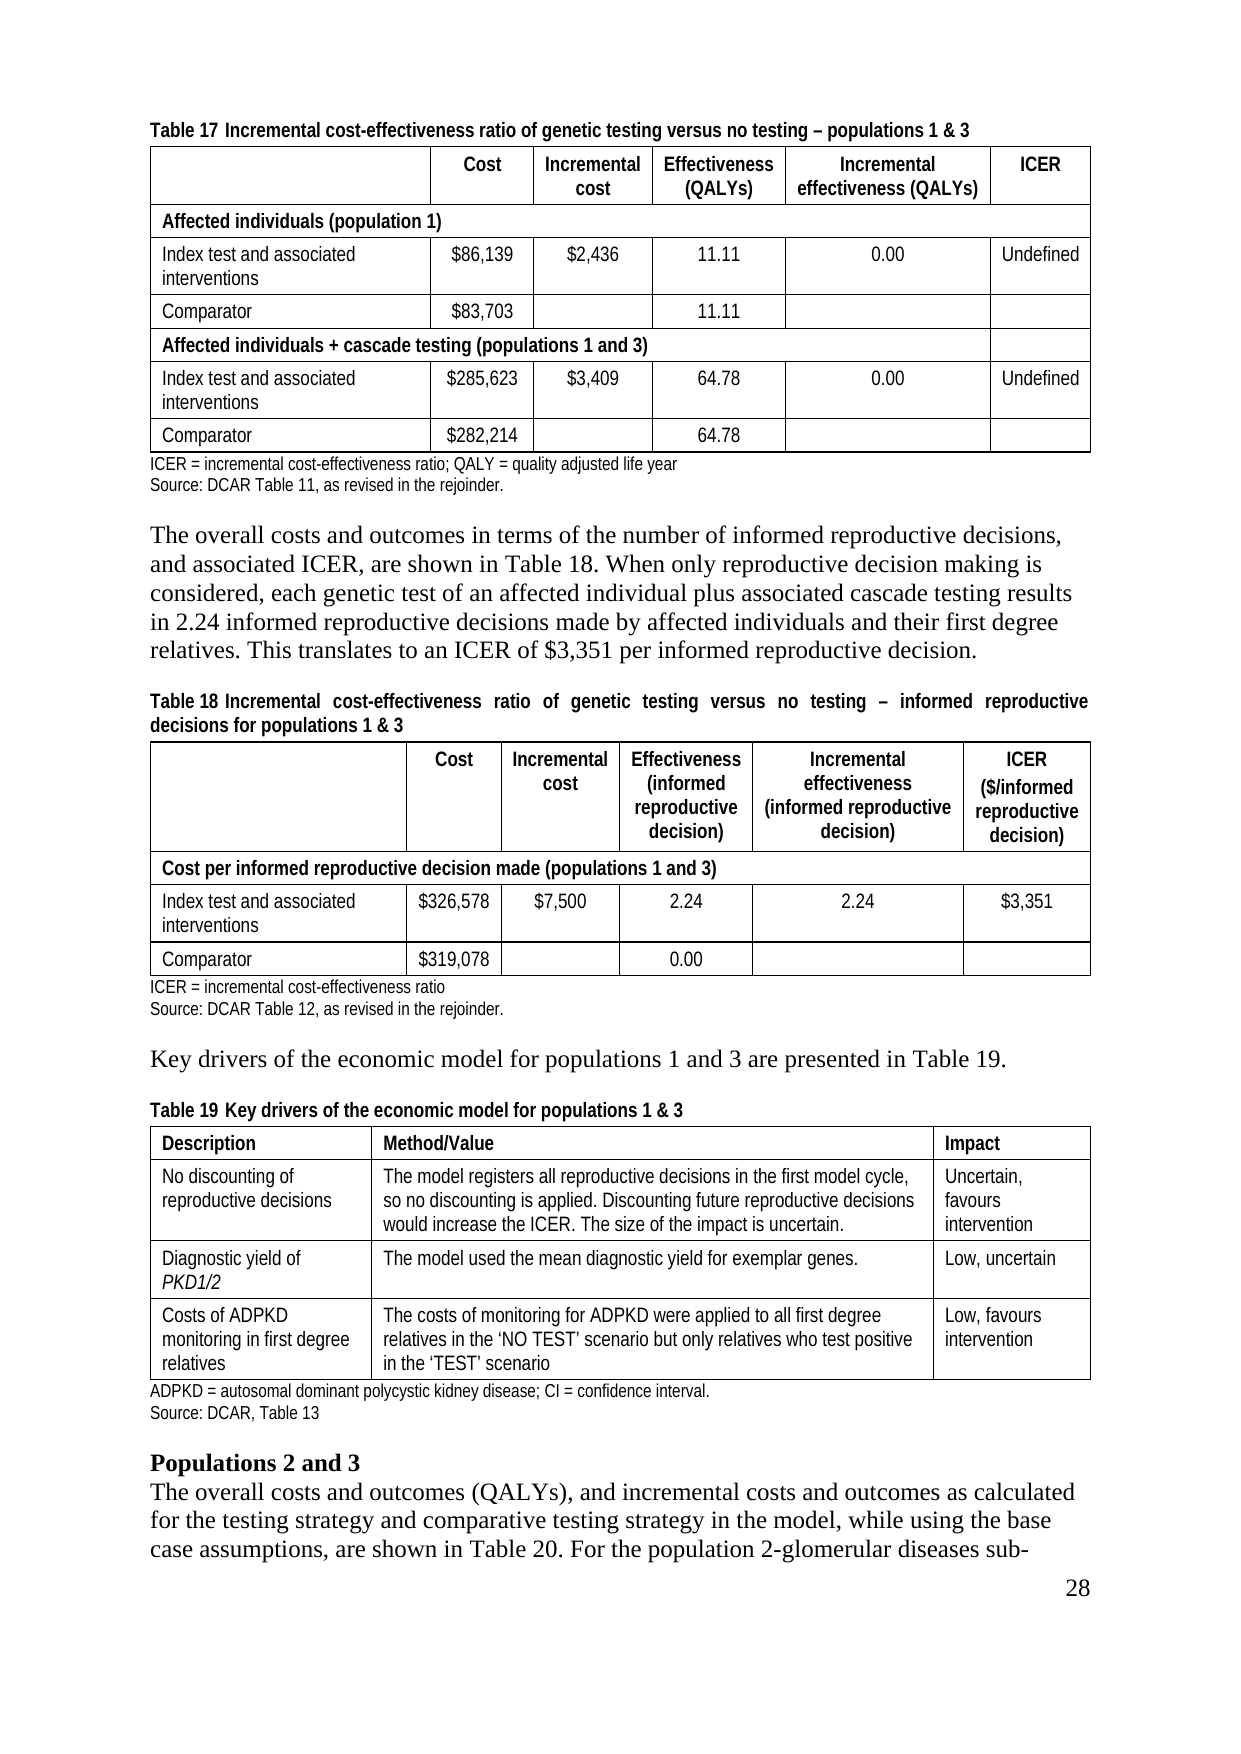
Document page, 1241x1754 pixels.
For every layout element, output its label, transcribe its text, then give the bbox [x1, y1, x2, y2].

table_header Impact [934, 1127, 1090, 1159]
table_cell [964, 943, 1090, 975]
text ICER = incremental cost-effectiveness ratio; QALY = quality adjusted life year [150, 453, 1090, 474]
table_cell $326,578 [407, 885, 501, 941]
table_cell Comparator [151, 295, 430, 327]
table_cell [502, 943, 619, 975]
table_cell 11.11 [653, 295, 785, 327]
table_cell Costs of ADPKD monitoring in first degree relatives [151, 1299, 371, 1379]
table_header [151, 147, 430, 203]
subtitle Populations 2 and 3 [150, 1448, 1090, 1477]
table_cell 2.24 [753, 885, 963, 941]
table_header Method/Value [372, 1127, 933, 1159]
table_header Effectiveness (informed reproductive decision) [620, 743, 752, 851]
table_header Cost [431, 147, 533, 203]
text ADPKD = autosomal dominant polycystic kidney disease; CI = confidence interval. [150, 1380, 1090, 1402]
table_cell Index test and associated interventions [151, 238, 430, 294]
table_header [151, 743, 406, 851]
table_cell The model used the mean diagnostic yield for exemplar genes. [372, 1241, 933, 1298]
table_header Incremental effectiveness (informed reproductive decision) [753, 743, 963, 851]
table_cell 64.78 [653, 362, 785, 418]
table_cell Low, uncertain [934, 1241, 1090, 1298]
table_cell $3,409 [534, 362, 652, 418]
table_header Incremental cost [502, 743, 619, 851]
table_cell Undefined [991, 238, 1090, 294]
table_cell 11.11 [653, 238, 785, 294]
table_cell [991, 295, 1090, 327]
table_cell Comparator [151, 419, 430, 451]
table_cell Undefined [991, 362, 1090, 418]
table_cell Index test and associated interventions [151, 885, 406, 941]
table_cell $319,078 [407, 943, 501, 975]
table_header Incremental effectiveness (QALYs) [786, 147, 990, 203]
table_cell The costs of monitoring for ADPKD were applied to all first degree relatives in the ‘NO TEST’ scenario but only relatives who test positive in the ‘TEST’ scenario [372, 1299, 933, 1379]
table_cell No discounting of reproductive decisions [151, 1160, 371, 1240]
table_header ICER ($/informed reproductive decision) [964, 743, 1090, 851]
table_cell $86,139 [431, 238, 533, 294]
table_cell 0.00 [786, 238, 990, 294]
table_header Incremental cost [534, 147, 652, 203]
table_cell Comparator [151, 943, 406, 975]
text Source: DCAR, Table 13 [150, 1402, 1090, 1423]
table_header Effectiveness (QALYs) [653, 147, 785, 203]
table_cell Affected individuals + cascade testing (populations 1 and 3) [151, 329, 990, 361]
table_cell [534, 295, 652, 327]
table_cell $2,436 [534, 238, 652, 294]
table_header Cost [407, 743, 501, 851]
table_cell Index test and associated interventions [151, 362, 430, 418]
table_cell Cost per informed reproductive decision made (populations 1 and 3) [151, 852, 1090, 884]
table_cell [753, 943, 963, 975]
table_cell Low, favours intervention [934, 1299, 1090, 1379]
text Source: DCAR Table 11, as revised in the rejoinder. [150, 474, 1090, 496]
table_cell [991, 329, 1090, 361]
table_cell Affected individuals (population 1) [151, 205, 1090, 237]
table_cell $3,351 [964, 885, 1090, 941]
table_cell Uncertain, favours intervention [934, 1160, 1090, 1240]
table_cell [786, 295, 990, 327]
table_cell $282,214 [431, 419, 533, 451]
table_cell The model registers all reproductive decisions in the first model cycle, so no discounting is applied. Discounting future reproductive decisions would increase the ICER. The size of the impact is uncertain. [372, 1160, 933, 1240]
table_cell $83,703 [431, 295, 533, 327]
table_cell 2.24 [620, 885, 752, 941]
table_cell 64.78 [653, 419, 785, 451]
table_cell [786, 419, 990, 451]
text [150, 1477, 1090, 1563]
table_header Description [151, 1127, 371, 1159]
text ICER = incremental cost-effectiveness ratio [150, 976, 1090, 997]
table_cell $7,500 [502, 885, 619, 941]
table_cell [534, 419, 652, 451]
table_cell 0.00 [620, 943, 752, 975]
table_cell 0.00 [786, 362, 990, 418]
table_header ICER [991, 147, 1090, 203]
text Source: DCAR Table 12, as revised in the rejoinder. [150, 997, 1090, 1019]
table_cell $285,623 [431, 362, 533, 418]
table_cell [991, 419, 1090, 451]
table_cell Diagnostic yield of PKD1/2 [151, 1241, 371, 1298]
